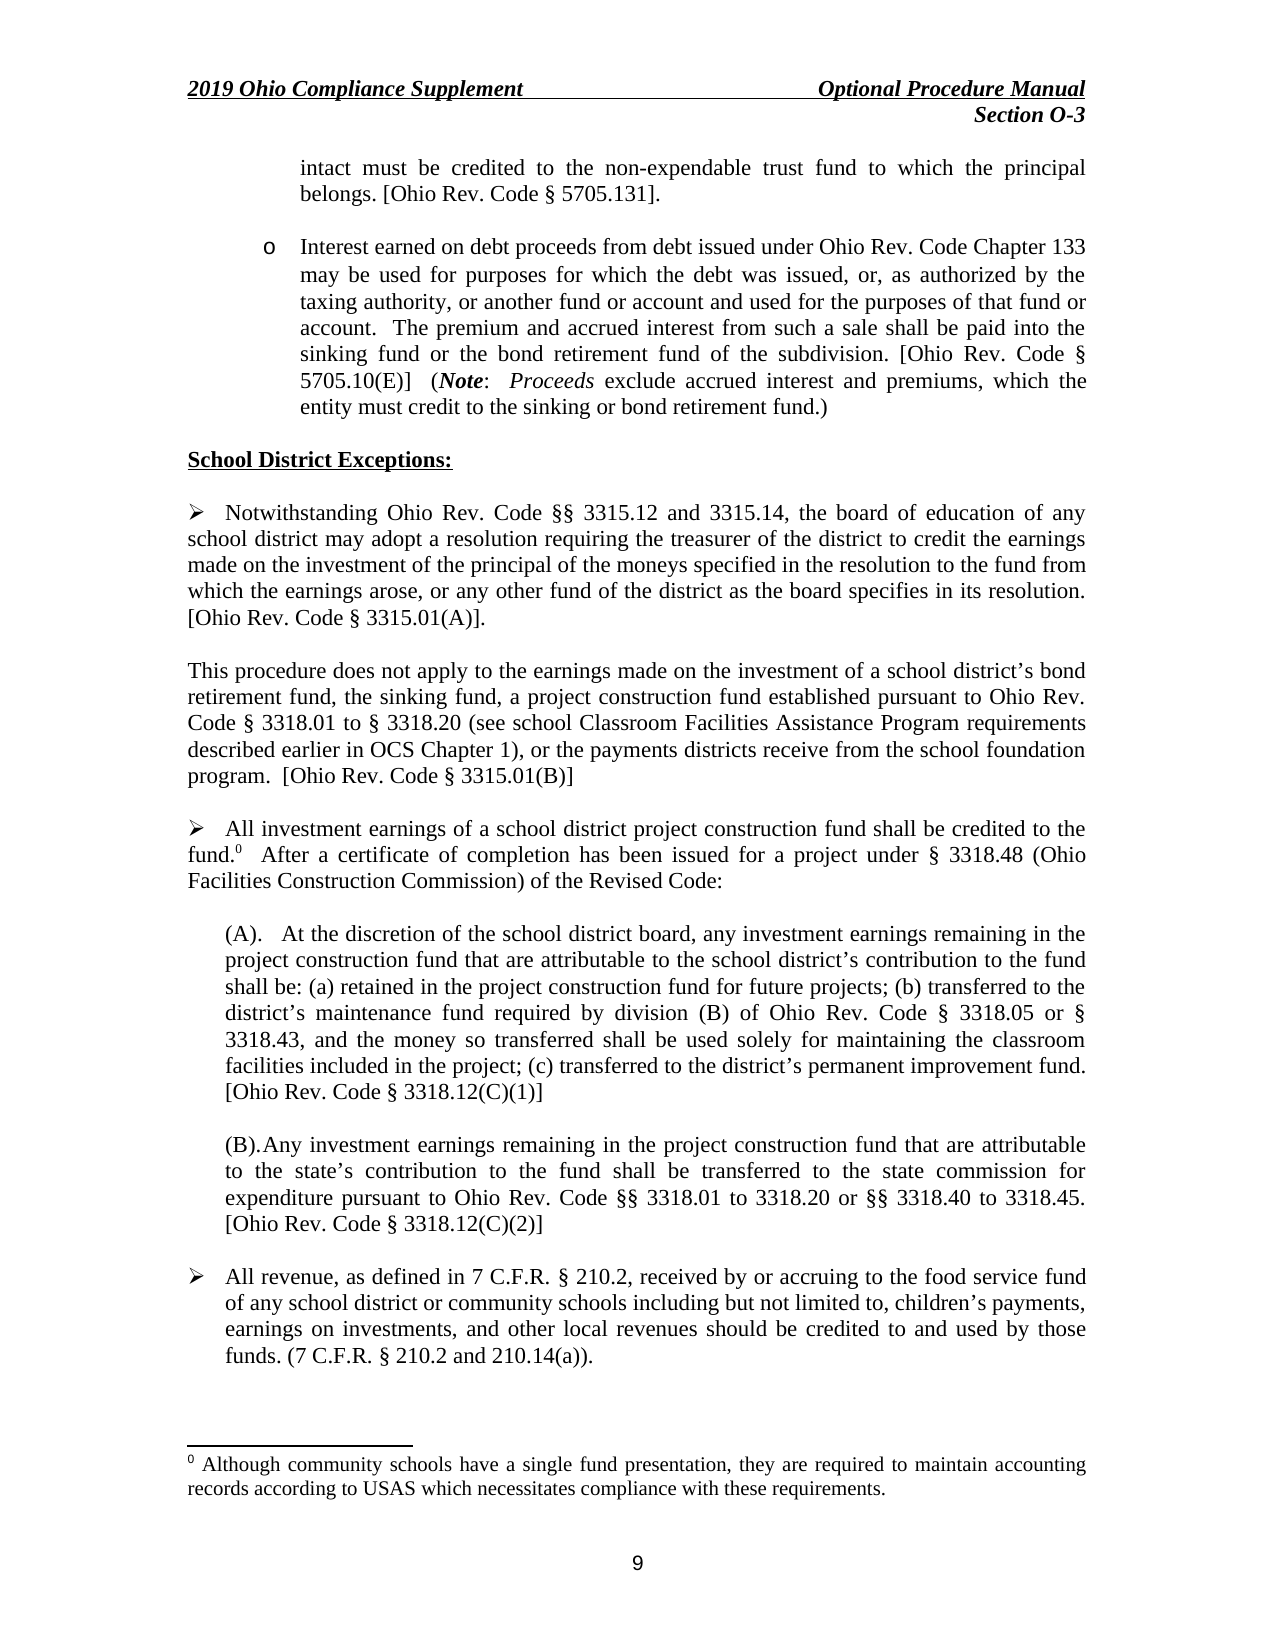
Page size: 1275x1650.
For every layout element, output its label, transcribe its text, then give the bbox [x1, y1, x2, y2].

list Notwithstanding Ohio Rev. Code §§ 3315.12 and 3315.14, the board of education of any school district may adopt a resolution requiring the treasurer of the district to credit the earnings made on the investment of the principal of the moneys specified in the resolution to the fund from which the earnings arose, or any other fund of the district as the board specifies in its resolution. [Ohio Rev. Code § 3315.01(A)]. [187, 498, 1087, 630]
list All revenue, as defined in 7 C.F.R. § 210.2, received by or accruing to the food service fund of any school district or community schools including but not limited to, children’s payments, earnings on investments, and other local revenues should be credited to and used by those funds. (7 C.F.R. § 210.2 and 210.14(a)). [187, 1263, 1087, 1368]
list All investment earnings of a school district project construction fund shall be credited to the fund. After a certificate of completion has been issued for a project under § 3318.48 (Ohio Facilities Construction Commission) of the Revised Code: [187, 815, 1087, 894]
text This procedure does not apply to the earnings made on the investment of a school district’s bond retirement fund, the sinking fund, a project construction fund established pursuant to Ohio Rev. Code § 3318.01 to § 3318.20 (see school Classroom Facilities Assistance Program requirements described earlier in OCS Chapter 1), or the payments districts receive from the school foundation program. [Ohio Rev. Code § 3315.01(B)] [187, 657, 1087, 788]
text (A). At the discretion of the school district board, any investment earnings remaining in the project construction fund that are attributable to the school district’s contribution to the fund shall be: (a) retained in the project construction fund for future projects; (b) transferred to the district’s maintenance fund required by division (B) of Ohio Rev. Code § 3318.05 or § 3318.43, and the money so transferred shall be used solely for maintaining the classroom facilities included in the project; (c) transferred to the district’s permanent improvement fund. [Ohio Rev. Code § 3318.12(C)(1)] [225, 920, 1087, 1105]
list Interest earned on principal of a non-expendable trust fund established to receive donations or contributions that the donor or contributor requires to be maintained intact must be credited to the non-expendable trust fund to which the principal belongs. [Ohio Rev. Code § 5705.131]. [262, 154, 1087, 207]
list Any investment earnings remaining in the project construction fund that are attributable to the state’s contribution to the fund shall be transferred to the state commission for expenditure pursuant to Ohio Rev. Code §§ 3318.01 to 3318.20 or §§ 3318.40 to 3318.45. [Ohio Rev. Code § 3318.12(C)(2)] [225, 1131, 1087, 1236]
list Interest earned on debt proceeds from debt issued under Ohio Rev. Code Chapter 133 may be used for purposes for which the debt was issued, or, as authorized by the taxing authority, or another fund or account and used for the purposes of that fund or account. The premium and accrued interest from such a sale shall be paid into the sinking fund or the bond retirement fund of the subdivision. [Ohio Rev. Code § 5705.10(E)] (Note: Proceeds exclude accrued interest and premiums, which the entity must credit to the sinking or bond retirement fund.) [262, 233, 1087, 419]
text School District Exceptions: [187, 446, 1087, 472]
